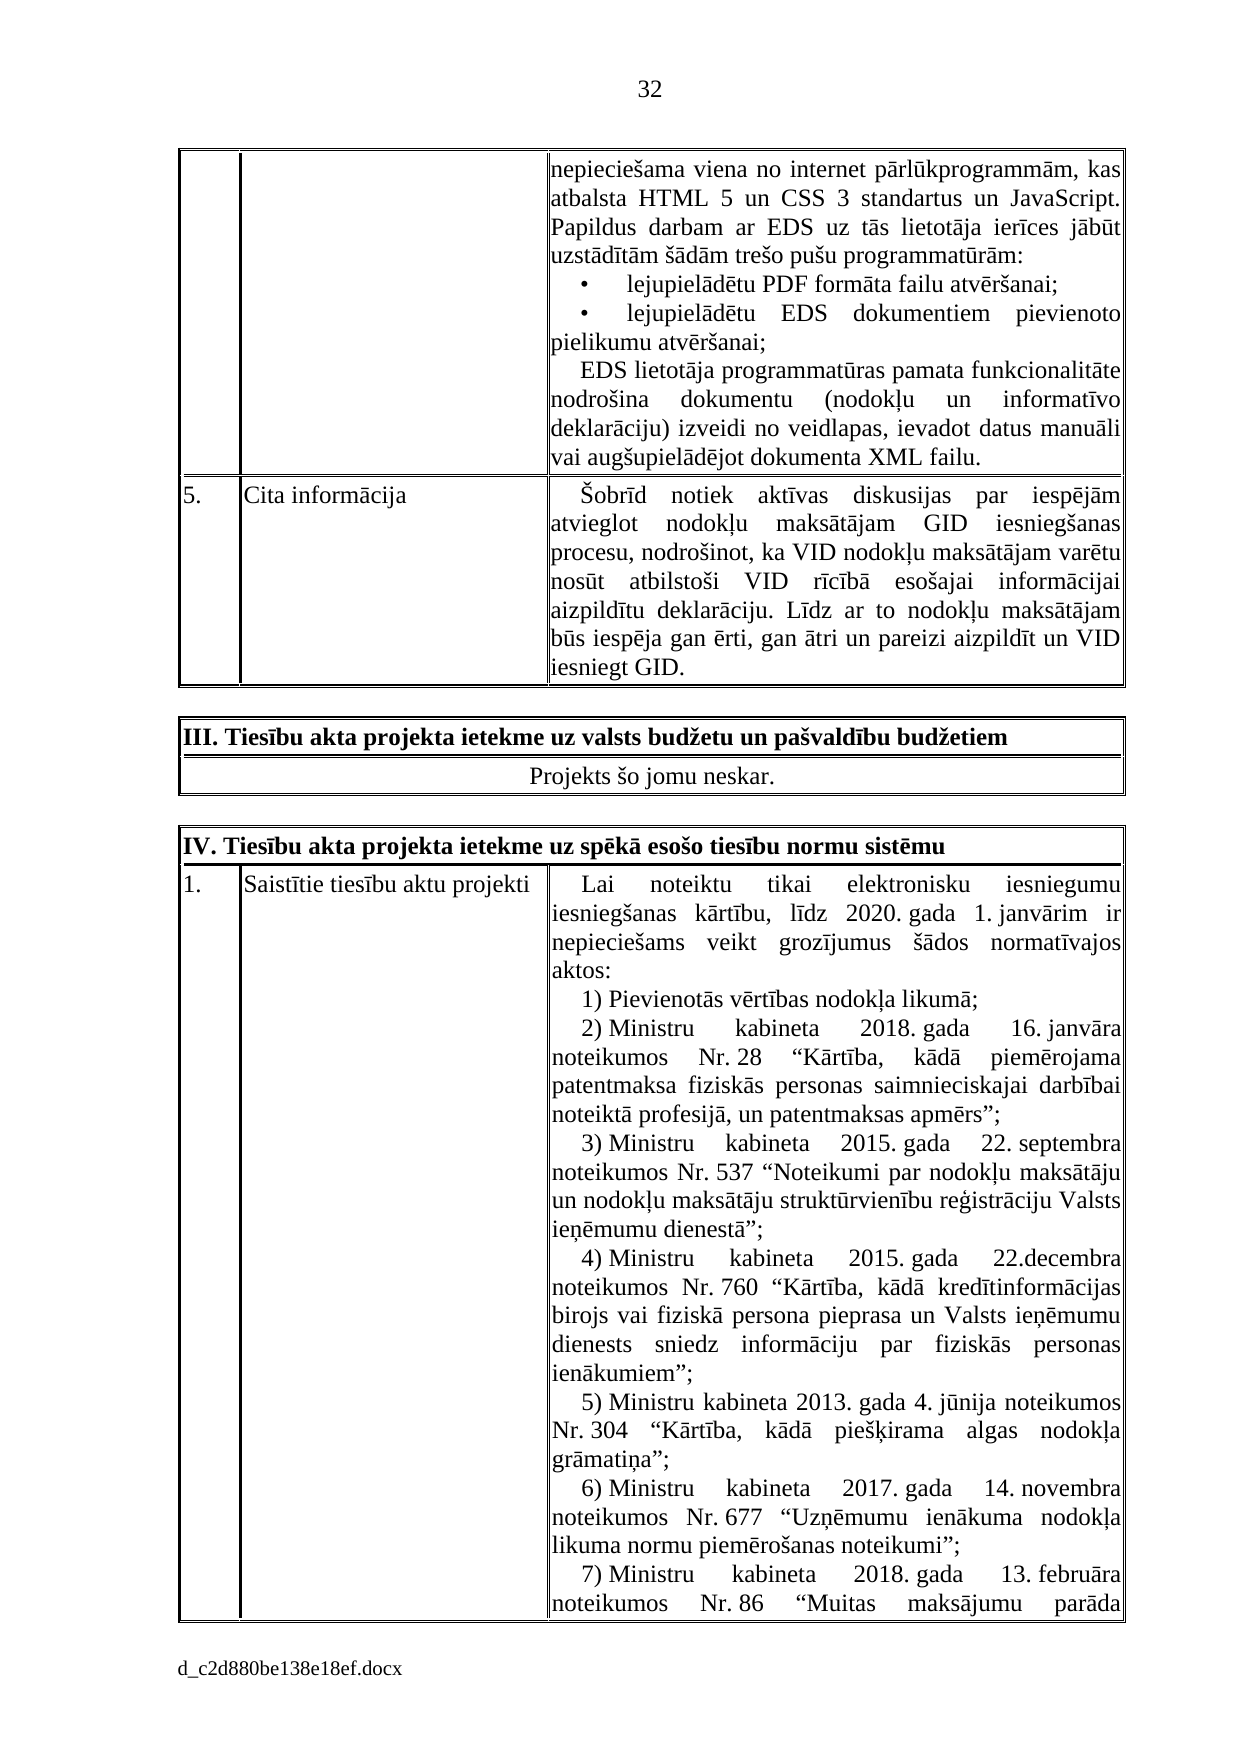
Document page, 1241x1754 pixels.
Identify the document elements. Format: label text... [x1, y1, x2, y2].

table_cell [549, 151, 1123, 473]
table_cell Projekts šo jomu neskar. [181, 754, 1123, 793]
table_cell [549, 863, 1124, 1620]
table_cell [240, 151, 548, 473]
table_cell Cita informācija [240, 477, 548, 684]
table_cell 1. [180, 863, 240, 1620]
table_cell Šobrīd notiek aktīvas diskusijas par iespējām atvieglot nodokļu maksātājam GID iesniegšanas procesu, nodrošinot, ka VID nodokļu maksātājam varētu nosūt atbilstoši VID rīcībā esošajai informācijai aizpildītu deklarāciju. Līdz ar to nodokļu maksātājam būs iespēja gan ērti, gan ātri un pareizi aizpildīt un VID iesniegt GID. [549, 474, 1123, 684]
table_header III. Tiesību akta projekta ietekme uz valsts budžetu un pašvaldību budžetiem [181, 720, 1123, 754]
table_cell 4. [180, 149, 240, 473]
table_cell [240, 866, 548, 1620]
table_header IV. Tiesību akta projekta ietekme uz spēkā esošo tiesību normu sistēmu [181, 828, 1123, 863]
table_cell 5. [181, 474, 240, 684]
